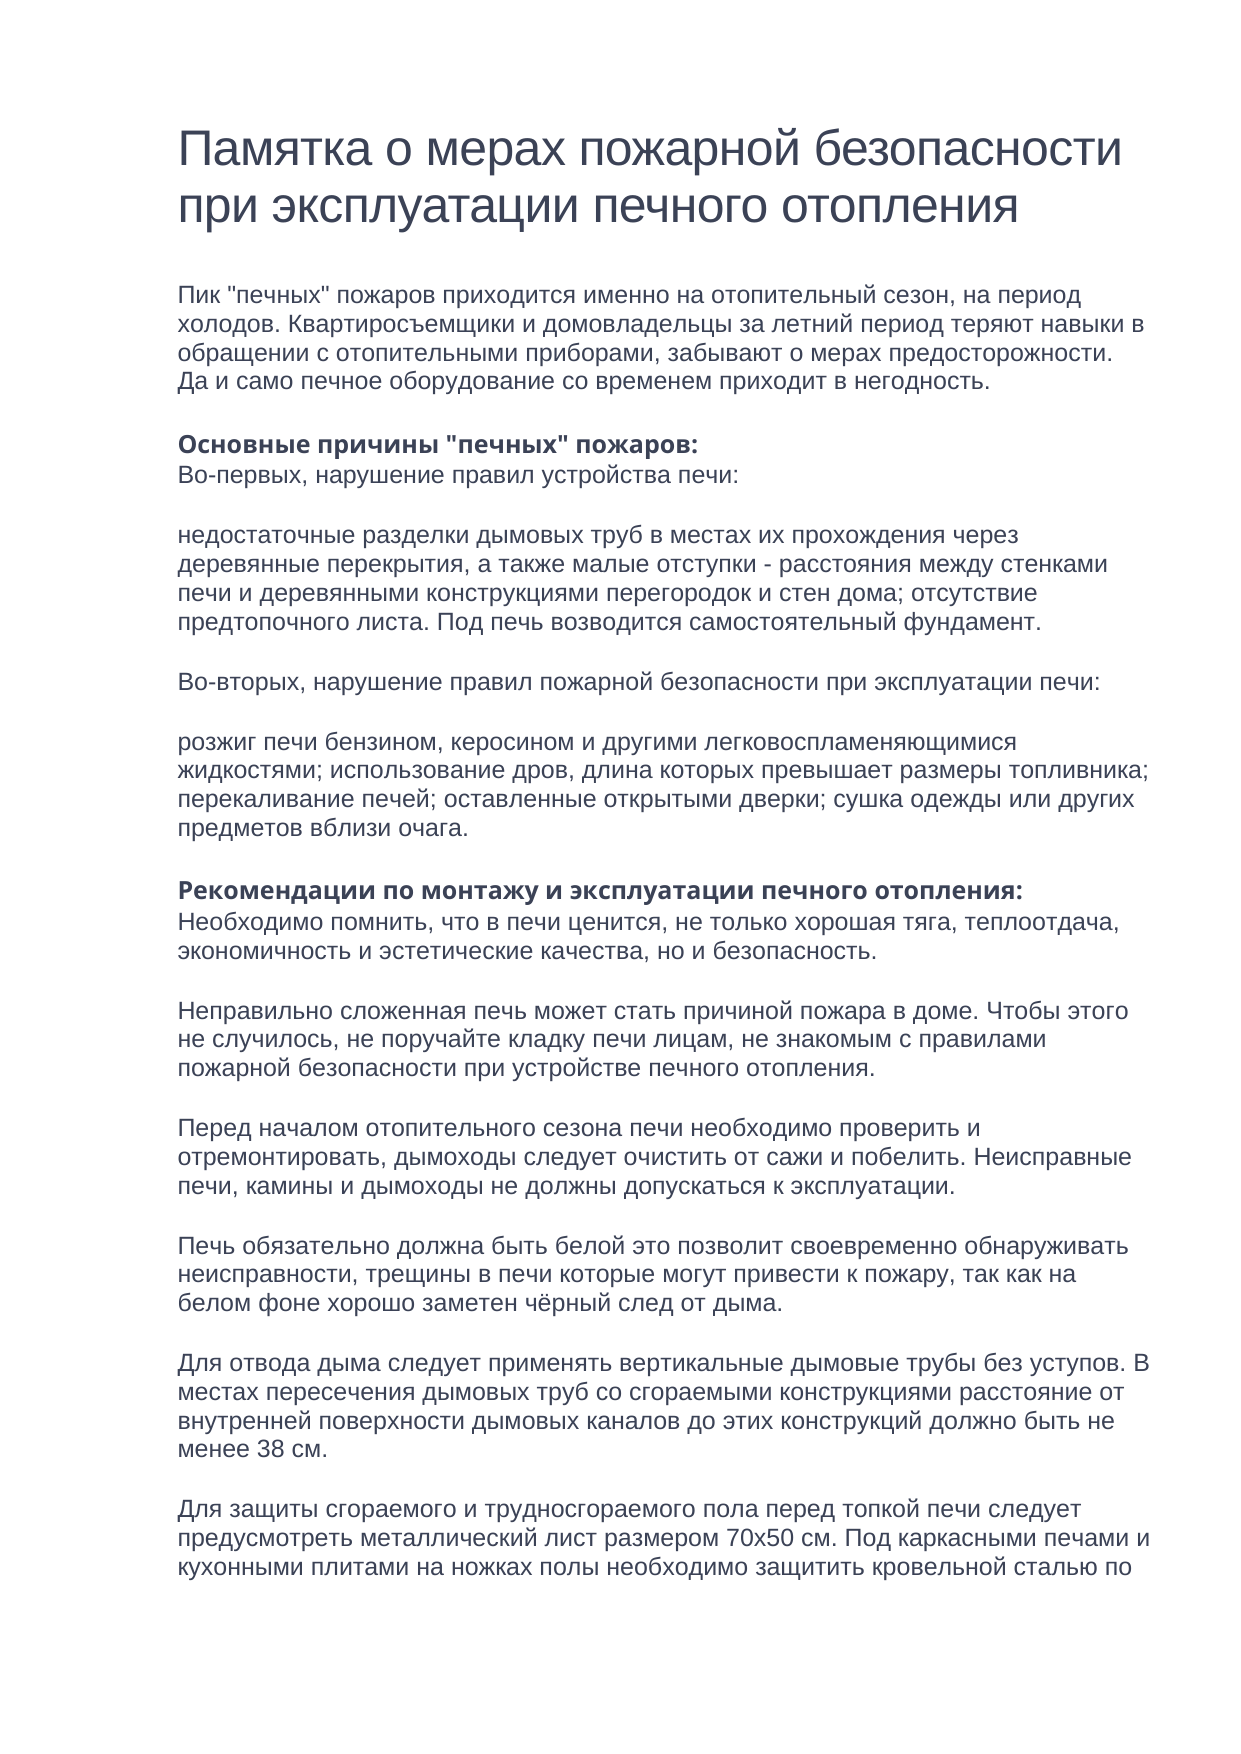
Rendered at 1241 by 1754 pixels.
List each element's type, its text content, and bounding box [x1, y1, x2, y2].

text Перед началом отопительного сезона печи необходимо проверить и отремонтировать, дымоходы следует очистить от сажи и побелить. Неисправные печи, камины и дымоходы не должны допускаться к эксплуатации. [177, 1113, 1152, 1199]
text розжиг печи бензином, керосином и другими легковоспламеняющимися жидкостями; использование дров, длина которых превышает размеры топливника; перекаливание печей; оставленные открытыми дверки; сушка одежды или других предметов вблизи очага. [177, 727, 1152, 842]
text Во-первых, нарушение правил устройства печи: [177, 460, 1152, 489]
text недостаточные разделки дымовых труб в местах их прохождения через деревянные перекрытия, а также малые отступки - расстояния между стенками печи и деревянными конструкциями перегородок и стен дома; отсутствие предтопочного листа. Под печь возводится самостоятельный фундамент. [177, 520, 1152, 635]
text Печь обязательно должна быть белой это позволит своевременно обнаруживать неисправности, трещины в печи которые могут привести к пожару, так как на белом фоне хорошо заметен чёрный след от дыма. [177, 1231, 1152, 1317]
text Пик "печных" пожаров приходится именно на отопительный сезон, на период холодов. Квартиросъемщики и домовладельцы за летний период теряют навыки в обращении с отопительными приборами, забывают о мерах предосторожности. Да и само печное оборудование со временем приходит в негодность. [177, 280, 1152, 395]
text Необходимо помнить, что в печи ценится, не только хорошая тяга, теплоотдача, экономичность и эстетические качества, но и безопасность. [177, 907, 1152, 964]
text Неправильно сложенная печь может стать причиной пожара в доме. Чтобы этого не случилось, не поручайте кладку печи лицам, не знакомым с правилами пожарной безопасности при устройстве печного отопления. [177, 996, 1152, 1082]
text Основные причины "печных" пожаров: [177, 426, 1152, 460]
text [177, 1494, 1152, 1581]
text Памятка о мерах пожарной безопасности при эксплуатации печного отопления [177, 118, 1152, 233]
text Рекомендации по монтажу и эксплуатации печного отопления: [177, 873, 1152, 907]
text Для отвода дыма следует применять вертикальные дымовые трубы без уступов. В местах пересечения дымовых труб со сгораемыми конструкциями расстояние от внутренней поверхности дымовых каналов до этих конструкций должно быть не менее 38 см. [177, 1348, 1152, 1463]
text Во-вторых, нарушение правил пожарной безопасности при эксплуатации печи: [177, 667, 1152, 695]
